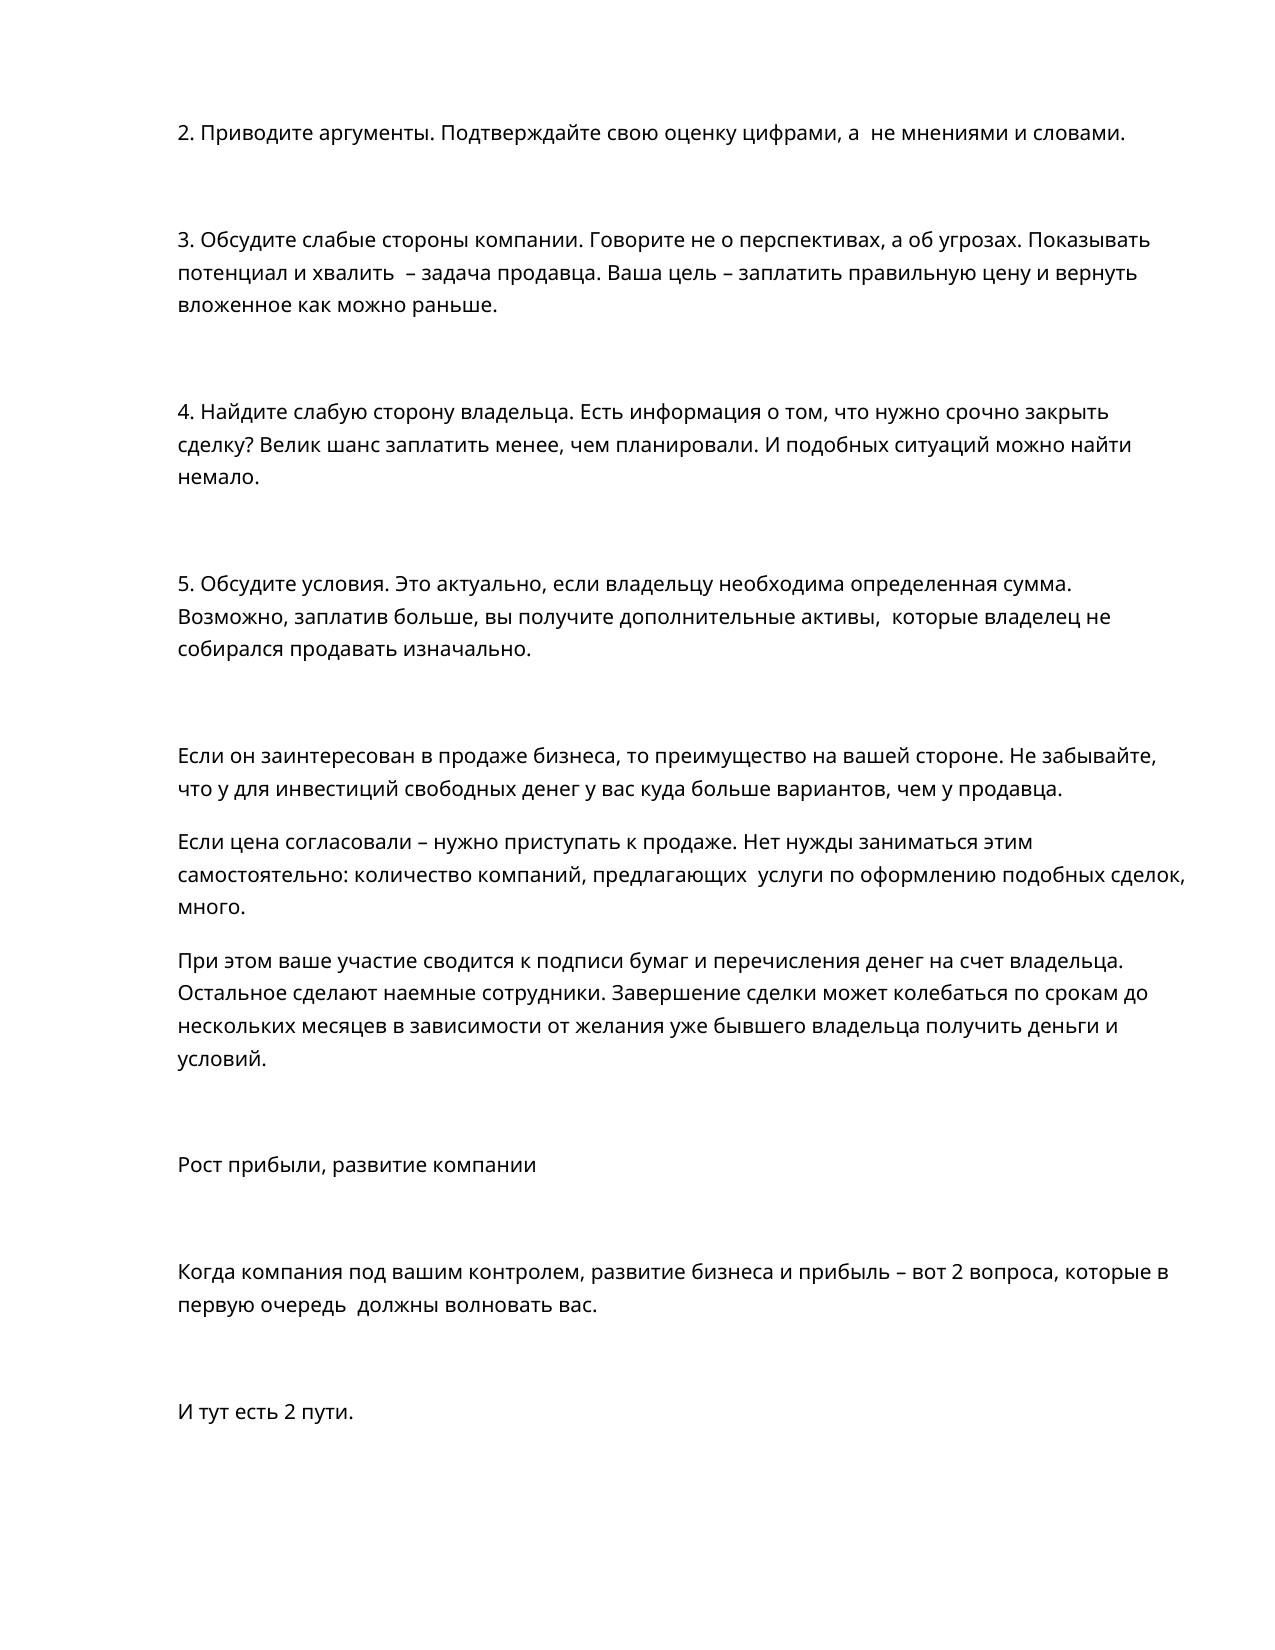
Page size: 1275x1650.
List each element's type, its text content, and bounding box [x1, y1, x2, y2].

text 2. Приводите аргументы. Подтверждайте свою оценку цифрами, а не мнениями и словами. [177, 118, 1186, 147]
text Если он заинтересован в продаже бизнеса, то преимущество на вашей стороне. Не забывайте, что у для инвестиций свободных денег у вас куда больше вариантов, чем у продавца. [177, 741, 1186, 802]
text При этом ваше участие сводится к подписи бумаг и перечисления денег на счет владельца. Остальное сделают наемные сотрудники. Завершение сделки может колебаться по срокам до нескольких месяцев в зависимости от желания уже бывшего владельца получить деньги и условий. [177, 946, 1186, 1072]
text 4. Найдите слабую сторону владельца. Есть информация о том, что нужно срочно закрыть сделку? Велик шанс заплатить менее, чем планировали. И подобных ситуаций можно найти немало. [177, 397, 1186, 491]
text Если цена согласовали – нужно приступать к продаже. Нет нужды заниматься этим самостоятельно: количество компаний, предлагающих услуги по оформлению подобных сделок, много. [177, 827, 1186, 921]
text 3. Обсудите слабые стороны компании. Говорите не о перспективах, а об угрозах. Показывать потенциал и хвалить – задача продавца. Ваша цель – заплатить правильную цену и вернуть вложенное как можно раньше. [177, 225, 1186, 319]
text И тут есть 2 пути. [177, 1397, 1186, 1425]
text 5. Обсудите условия. Это актуально, если владельцу необходима определенная сумма. Возможно, заплатив больше, вы получите дополнительные активы, которые владелец не собирался продавать изначально. [177, 569, 1186, 663]
text Рост прибыли, развитие компании [177, 1151, 1186, 1179]
text Когда компания под вашим контролем, развитие бизнеса и прибыль – вот 2 вопроса, которые в первую очередь должны волновать вас. [177, 1257, 1186, 1318]
